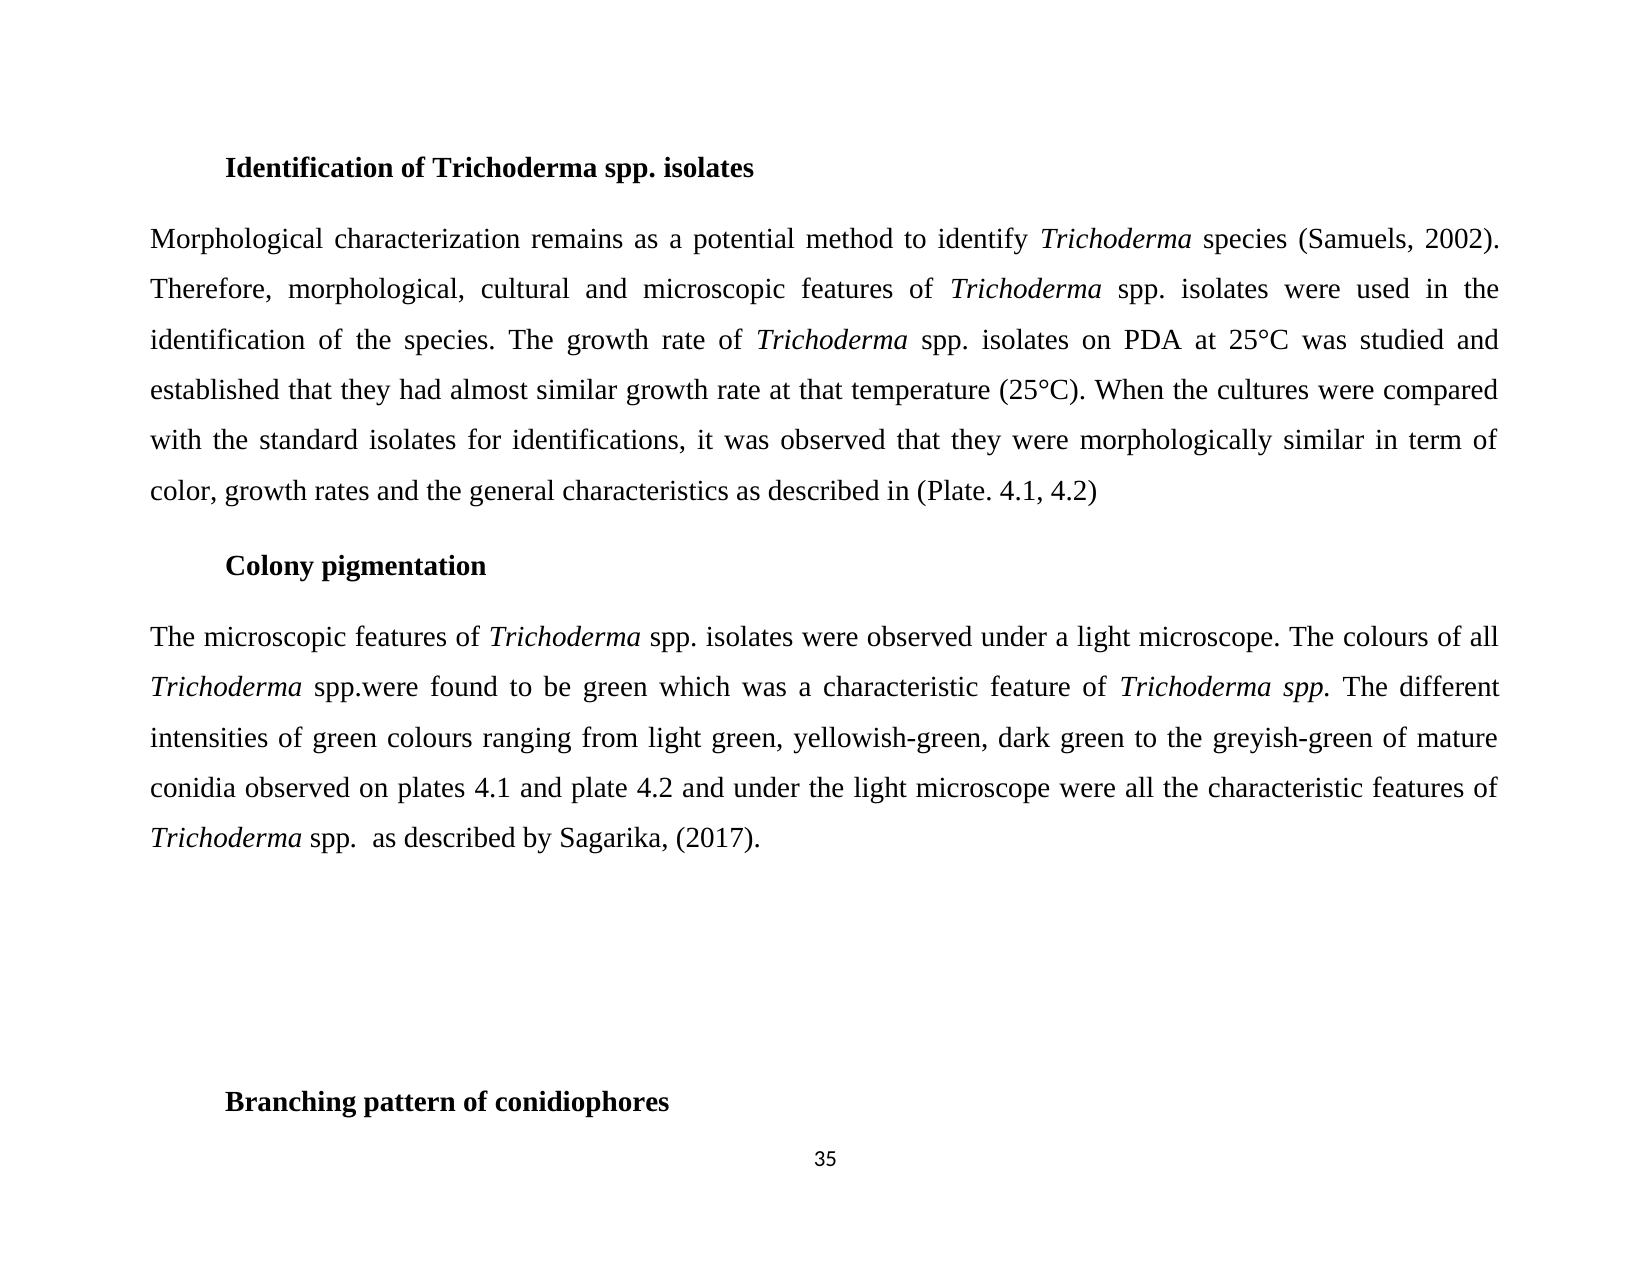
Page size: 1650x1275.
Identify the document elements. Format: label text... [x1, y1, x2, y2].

text Branching pattern of conidiophores [150, 1084, 1500, 1118]
text Identification of Trichoderma spp. isolates [150, 150, 1500, 183]
text Morphological characterization remains as a potential method to identify Trichoderma species . Therefore, morphological, cultural and microscopic features of Trichoderma spp. isolates were used in the identification of the species. The growth rate of Trichoderma spp. isolates on PDA at 25°C was studied and established that they had almost similar growth rate at that temperature (25°C). When the cultures were compared with the standard isolates for identifications, it was observed that they were morphologically similar in term of color, growth rates and the general characteristics as described in (Plate. 4.1, 4.2) [150, 221, 1500, 506]
text Colony pigmentation [150, 548, 1500, 582]
text The microscopic features of Trichoderma spp. isolates were observed under a light microscope. The colours of all Trichoderma spp.were found to be green which was a characteristic feature of Trichoderma spp. The different intensities of green colours ranging from light green, yellowish-green, dark green to the greyish-green of mature conidia observed on plates 4.1 and plate 4.2 and under the light microscope were all the characteristic features of Trichoderma spp. as described by Sagarika, (2017). [150, 619, 1500, 854]
